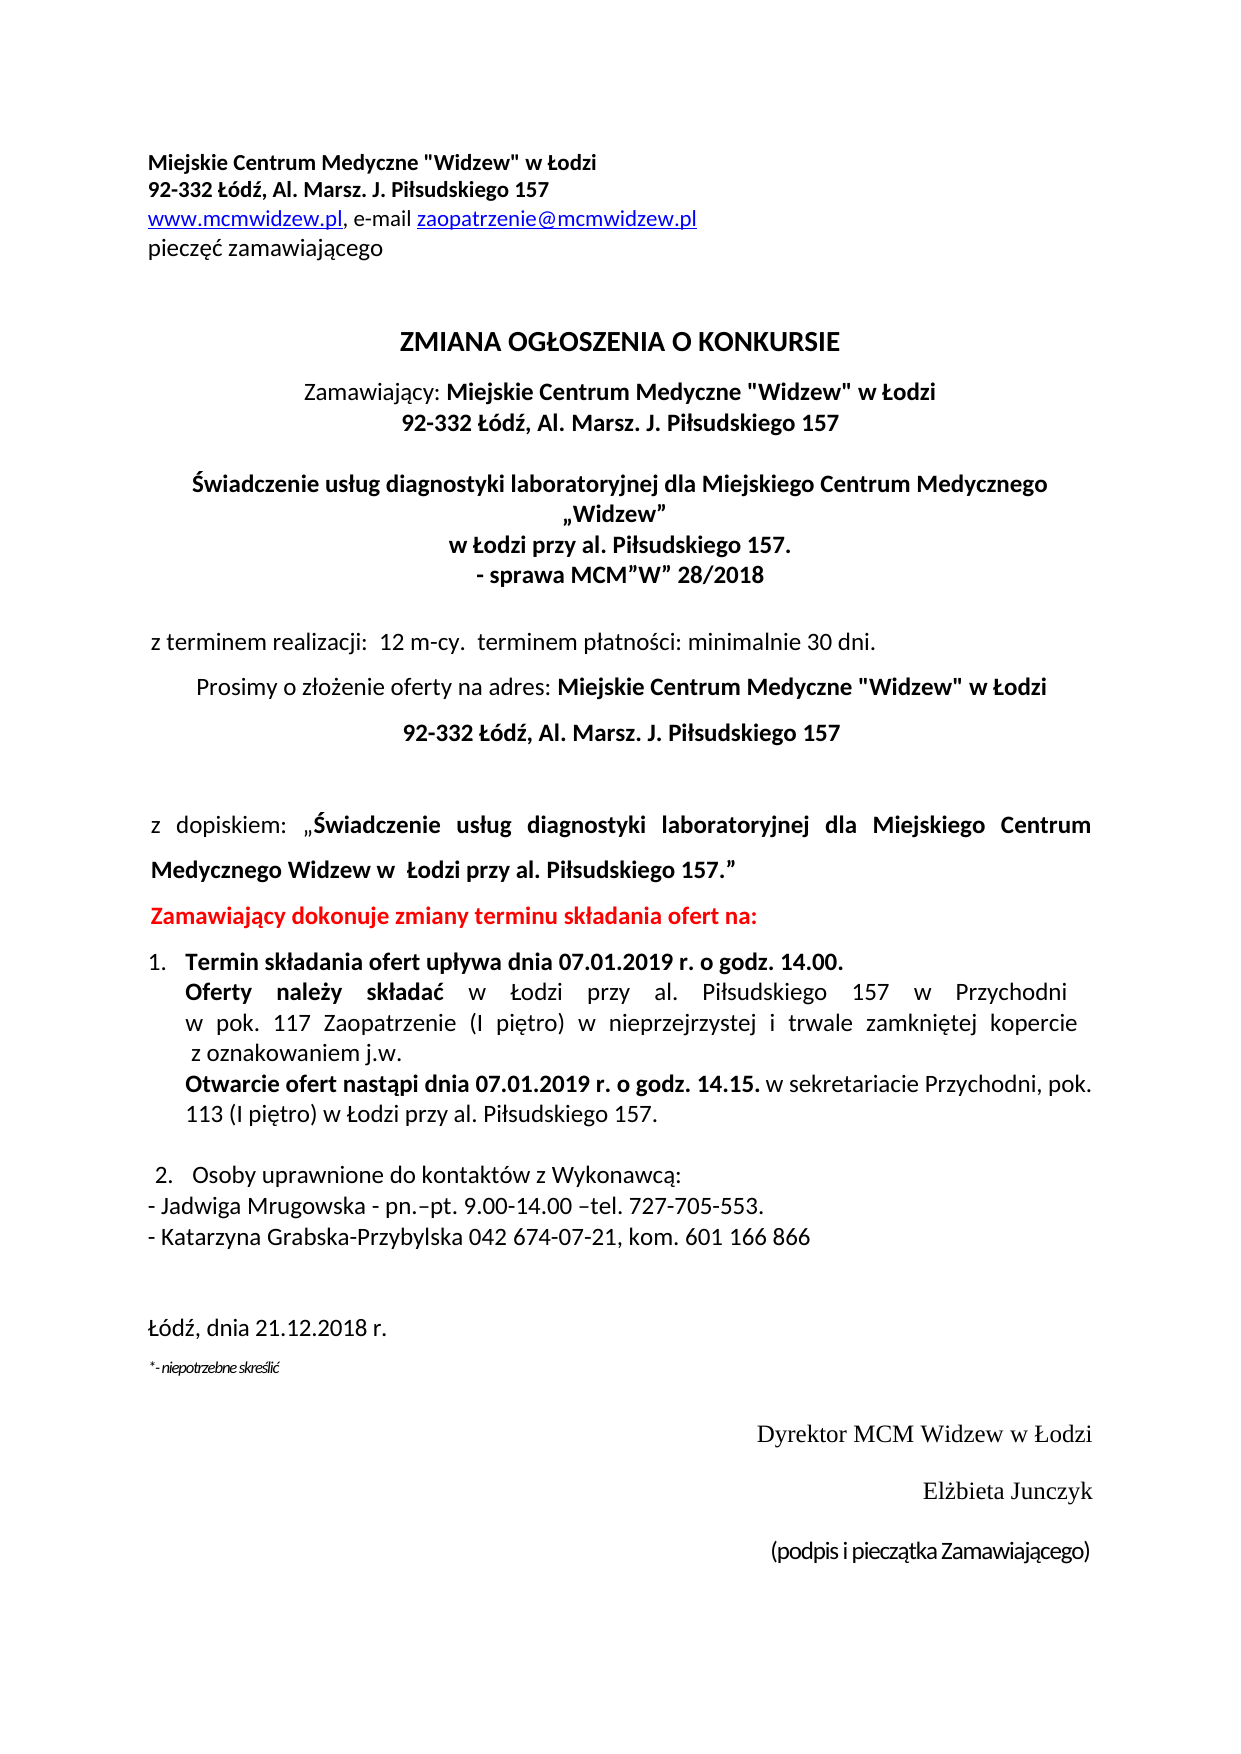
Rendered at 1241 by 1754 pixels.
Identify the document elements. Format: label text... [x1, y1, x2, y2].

text Prosimy o złożenie oferty na adres: Miejskie Centrum Medyczne "Widzew" w Łodzi 92-332 Łódź, Al. Marsz. J. Piłsudskiego 157 [151, 672, 1093, 748]
text - Katarzyna Grabska-Przybylska 042 674-07-21, kom. 601 166 866 [148, 1221, 1093, 1251]
text ZMIANA OGŁOSZENIA O KONKURSIE [148, 323, 1093, 359]
text - Jadwiga Mrugowska - pn.–pt. 9.00-14.00 –tel. 727-705-553. [148, 1190, 1093, 1221]
text Zamawiający dokonuje zmiany terminu składania ofert na: [151, 900, 1093, 931]
text pieczęć zamawiającego [148, 232, 1093, 262]
text Oferty należy składać w Łodzi przy al. Piłsudskiego 157 w Przychodni w pok. 117 Zaopatrzenie (I piętro) w nieprzejrzystej i trwale zamkniętej kopercie z oznakowaniem j.w. [185, 976, 1093, 1068]
text Otwarcie ofert nastąpi dnia 07.01.2019 r. o godz. 14.15. w sekretariacie Przychodni, pok. 113 (I piętro) w Łodzi przy al. Piłsudskiego 157. [185, 1068, 1093, 1129]
text Elżbieta Junczyk [148, 1476, 1093, 1505]
list Termin składania ofert upływa dnia 07.01.2019 r. o godz. 14.00. [148, 946, 1093, 976]
text Łódź, dnia 21.12.2018 r. [148, 1312, 1093, 1343]
text Miejskie Centrum Medyczne "Widzew" w Łodzi 92-332 Łódź, Al. Marsz. J. Piłsudskiego 157 [148, 148, 1093, 204]
text www.mcmwidzew.pl, e-mail zaopatrzenie@mcmwidzew.pl [148, 204, 1093, 232]
list Osoby uprawnione do kontaktów z Wykonawcą: [154, 1159, 1093, 1190]
text Dyrektor MCM Widzew w Łodzi [148, 1419, 1093, 1447]
text *- niepotrzebne skreślić [148, 1358, 1093, 1378]
text Świadczenie usług diagnostyki laboratoryjnej dla Miejskiego Centrum Medycznego „Widzew” w Łodzi przy al. Piłsudskiego 157. - sprawa MCM”W” 28/2018 [148, 468, 1093, 590]
text Zamawiający: Miejskie Centrum Medyczne "Widzew" w Łodzi 92-332 Łódź, Al. Marsz. J. Piłsudskiego 157 [148, 377, 1093, 438]
text z terminem realizacji: 12 m-cy. terminem płatności: minimalnie 30 dni. [151, 626, 1093, 656]
text z dopiskiem: „Świadczenie usług diagnostyki laboratoryjnej dla Miejskiego Centrum Medycznego Widzew w Łodzi przy al. Piłsudskiego 157.” [151, 809, 1093, 885]
text (podpis i pieczątka Zamawiającego) [148, 1535, 1093, 1566]
